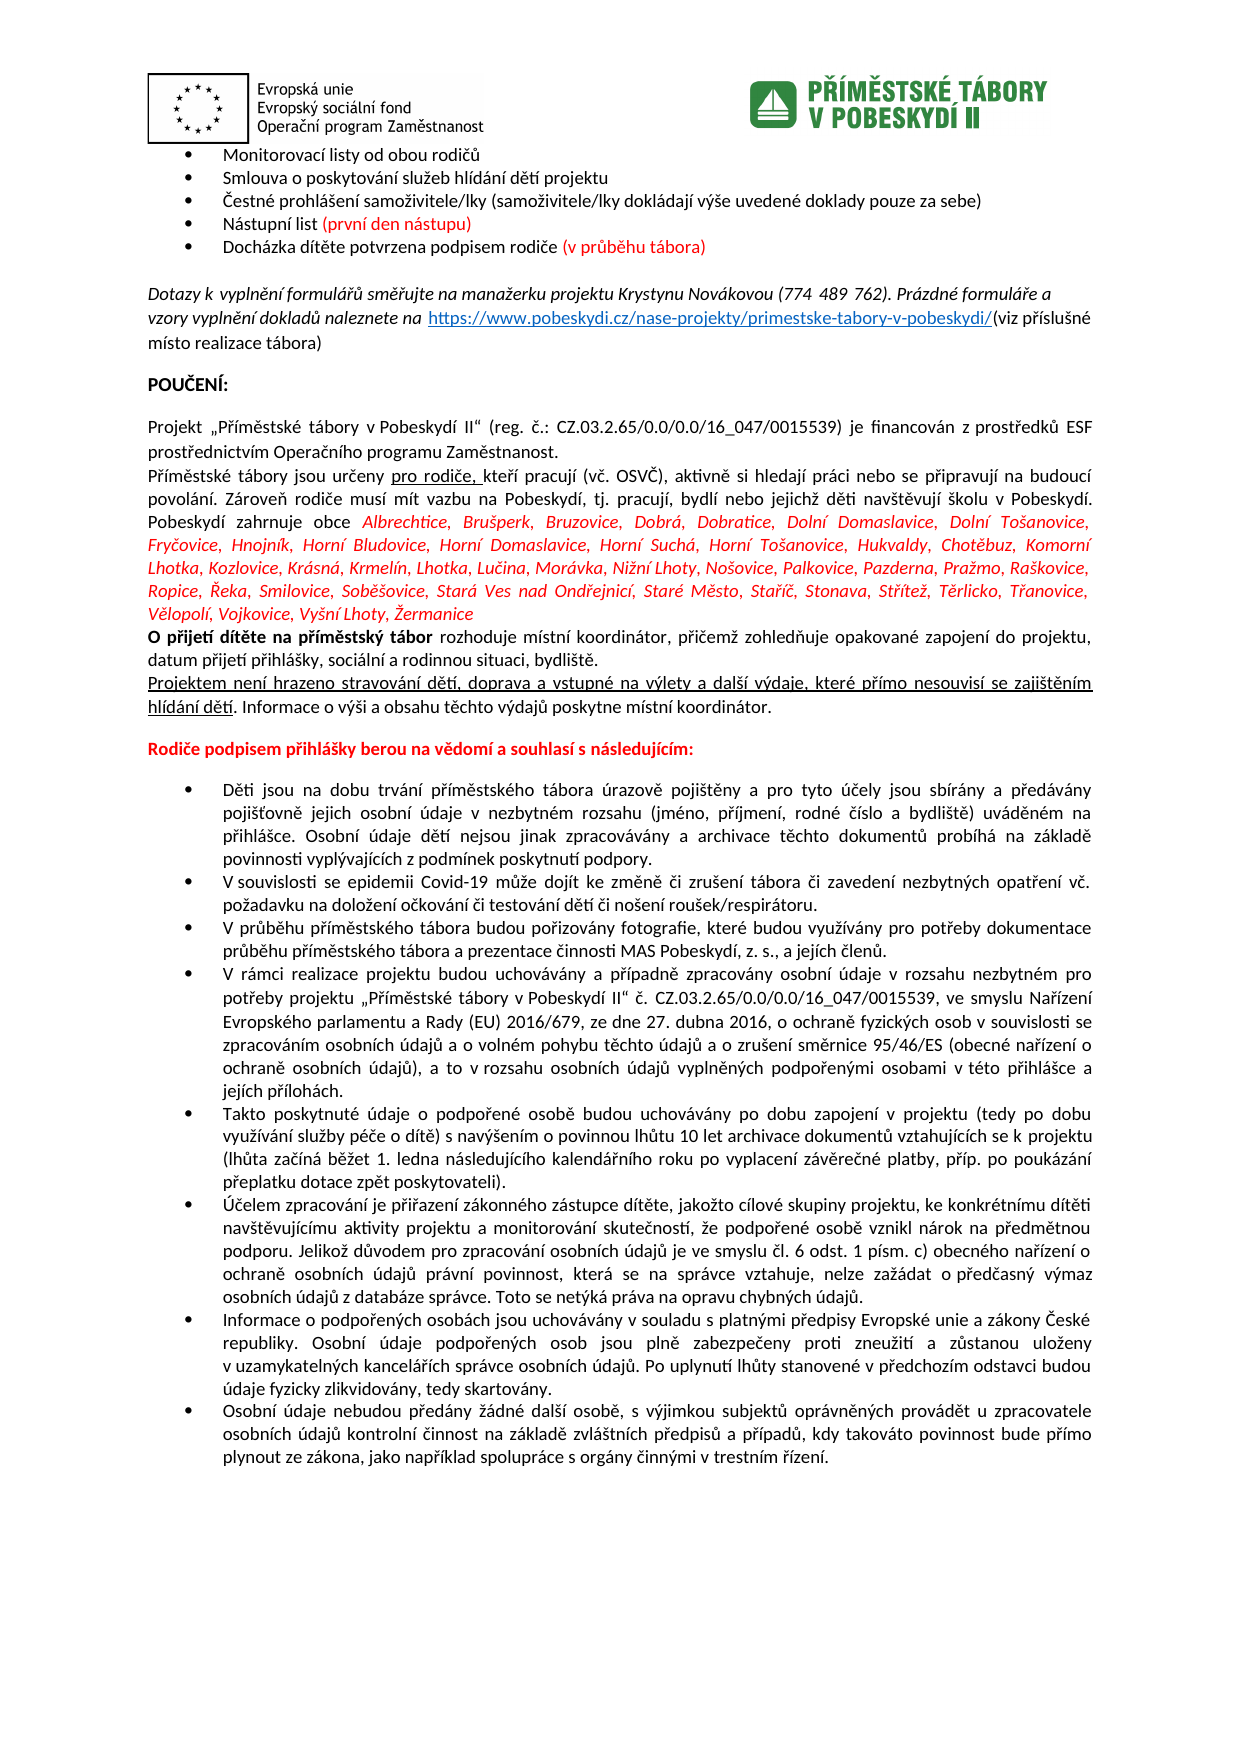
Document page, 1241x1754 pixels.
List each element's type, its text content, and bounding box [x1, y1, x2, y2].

text Projekt „Příměstské tábory v Pobeskydí II“ (reg. č.: CZ.03.2.65/0.0/0.0/16_047/0015539) je financován z prostředků ESF prostřednictvím Operačního programu Zaměstnanost. [148, 415, 1093, 463]
list Docházka dítěte potvrzena podpisem rodiče (v průběhu tábora) [185, 235, 1093, 258]
text Projektem není hrazeno stravování dětí, doprava a vstupné na výlety a další výdaje, které přímo nesouvisí se zajištěním hlídání dětí. Informace o výši a obsahu těchto výdajů poskytne místní koordinátor. [148, 671, 1093, 690]
list Monitorovací listy od obou rodičů [185, 143, 1093, 166]
picture [743, 67, 1051, 136]
text Dotazy k vyplnění formulářů směřujte na manažerku projektu Krystynu Novákovou (774 489 762). Prázdné formuláře a vzory vyplnění dokladů naleznete na https://www.pobeskydi.cz/nase-projekty/primestske-tabory-v-pobeskydi/(viz příslušné místo realizace tábora) [148, 282, 1093, 354]
text Příměstské tábory jsou určeny pro rodiče, kteří pracují (vč. OSVČ), aktivně si hledají práci nebo se připravují na budoucí povolání. Zároveň rodiče musí mít vazbu na Pobeskydí, tj. pracují, bydlí nebo jejichž děti navštěvují školu v Pobeskydí. Pobeskydí zahrnuje obce Albrechtice, Brušperk, Bruzovice, Dobrá, Dobratice, Dolní Domaslavice, Dolní Tošanovice, Fryčovice, Hnojník, Horní Bludovice, Horní Domaslavice, Horní Suchá, Horní Tošanovice, Hukvaldy, Chotěbuz, Komorní Lhotka, Kozlovice, Krásná, Krmelín, Lhotka, Lučina, Morávka, Nižní Lhoty, Nošovice, Palkovice, Pazderna, Pražmo, Raškovice, Ropice, Řeka, Smilovice, Soběšovice, Stará Ves nad Ondřejnicí, Staré Město, Staříč, Stonava, Střítež, Těrlicko, Třanovice, Vělopolí, Vojkovice, Vyšní Lhoty, Žermanice [148, 465, 1093, 625]
list Nástupní list (první den nástupu) [185, 212, 1093, 235]
text Projektem není hrazeno stravování dětí, doprava a vstupné na výlety a další výdaje, které přímo nesouvisí se zajištěním hlídání dětí. Informace o výši a obsahu těchto výdajů poskytne místní koordinátor. [148, 692, 1093, 718]
text O přijetí dítěte na příměstský tábor rozhoduje místní koordinátor, přičemž zohledňuje opakované zapojení do projektu, datum přijetí přihlášky, sociální a rodinnou situaci, bydliště. [148, 625, 1093, 671]
text Poučení: [148, 373, 1093, 397]
list Děti jsou na dobu trvání příměstského tábora úrazově pojištěny a pro tyto účely jsou sbírány a předávány pojišťovně jejich osobní údaje v nezbytném rozsahu (jméno, příjmení, rodné číslo a bydliště) uváděném na přihlášce. Osobní údaje dětí nejsou jinak zpracovávány a archivace těchto dokumentů probíhá na základě povinnosti vyplývajících z podmínek poskytnutí podpory. [185, 778, 1093, 870]
list V rámci realizace projektu budou uchovávány a případně zpracovány osobní údaje v rozsahu nezbytném pro potřeby projektu „Příměstské tábory v Pobeskydí II“ č. CZ.03.2.65/0.0/0.0/16_047/0015539, ve smyslu Nařízení Evropského parlamentu a Rady (EU) 2016/679, ze dne 27. dubna 2016, o ochraně fyzických osob v souvislosti se zpracováním osobních údajů a o volném pohybu těchto údajů a o zrušení směrnice 95/46/ES (obecné nařízení o ochraně osobních údajů), a to v rozsahu osobních údajů vyplněných podpořenými osobami v této přihlášce a jejích přílohách. [185, 962, 1093, 1102]
text Rodiče podpisem přihlášky berou na vědomí a souhlasí s následujícím: [148, 737, 1093, 760]
list V souvislosti se epidemii Covid-19 může dojít ke změně či zrušení tábora či zavedení nezbytných opatření vč. požadavku na doložení očkování či testování dětí či nošení roušek/respirátoru. [185, 870, 1093, 916]
list Účelem zpracování je přiřazení zákonného zástupce dítěte, jakožto cílové skupiny projektu, ke konkrétnímu dítěti navštěvujícímu aktivity projektu a monitorování skutečností, že podpořené osobě vznikl nárok na předmětnou podporu. Jelikož důvodem pro zpracování osobních údajů je ve smyslu čl. 6 odst. 1 písm. c) obecného nařízení o ochraně osobních údajů právní povinnost, která se na správce vztahuje, nelze zažádat o předčasný výmaz osobních údajů z databáze správce. Toto se netýká práva na opravu chybných údajů. [185, 1193, 1093, 1308]
list Informace o podpořených osobách jsou uchovávány v souladu s platnými předpisy Evropské unie a zákony České republiky. Osobní údaje podpořených osob jsou plně zabezpečeny proti zneužití a zůstanou uloženy v uzamykatelných kancelářích správce osobních údajů. Po uplynutí lhůty stanovené v předchozím odstavci budou údaje fyzicky zlikvidovány, tedy skartovány. [185, 1308, 1093, 1399]
list Čestné prohlášení samoživitele/lky (samoživitele/lky dokládají výše uvedené doklady pouze za sebe) [185, 189, 1093, 212]
list Osobní údaje nebudou předány žádné další osobě, s výjimkou subjektů oprávněných provádět u zpracovatele osobních údajů kontrolní činnost na základě zvláštních předpisů a případů, kdy takováto povinnost bude přímo plynout ze zákona, jako například spolupráce s orgány činnými v trestním řízení. [185, 1399, 1093, 1468]
picture [147, 73, 484, 144]
list Takto poskytnuté údaje o podpořené osobě budou uchovávány po dobu zapojení v projektu (tedy po dobu využívání služby péče o dítě) s navýšením o povinnou lhůtu 10 let archivace dokumentů vztahujících se k projektu (lhůta začíná běžet 1. ledna následujícího kalendářního roku po vyplacení závěrečné platby, příp. po poukázání přeplatku dotace zpět poskytovateli). [185, 1102, 1093, 1193]
list Smlouva o poskytování služeb hlídání dětí projektu [185, 166, 1093, 189]
list V průběhu příměstského tábora budou pořizovány fotografie, které budou využívány pro potřeby dokumentace průběhu příměstského tábora a prezentace činnosti MAS Pobeskydí, z. s., a jejích členů. [185, 916, 1093, 962]
